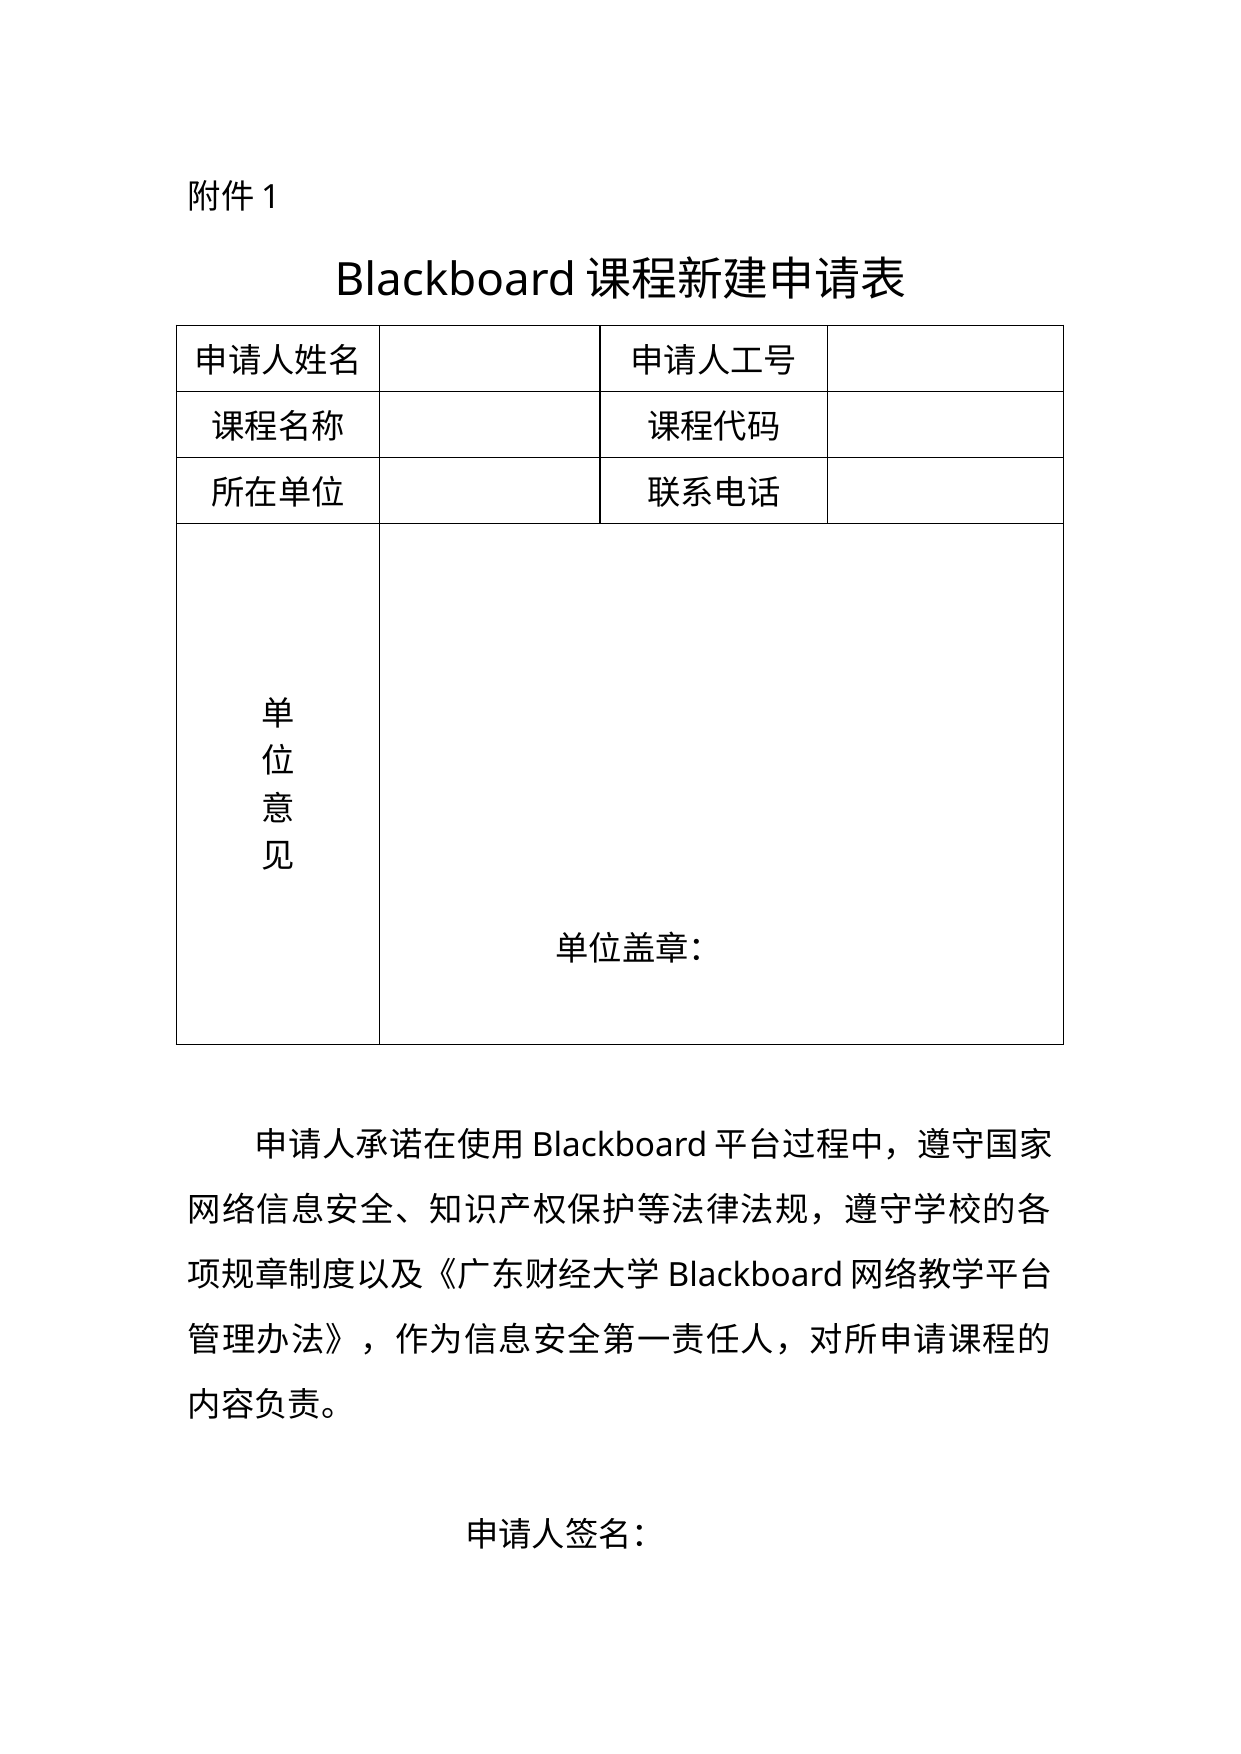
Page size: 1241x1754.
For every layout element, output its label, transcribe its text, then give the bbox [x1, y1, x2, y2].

text 附件1 [187, 162, 1053, 227]
table_cell 课程代码 [601, 392, 827, 457]
text 申请人承诺在使用Blackboard平台过程中，遵守国家网络信息安全、知识产权保护等法律法规，遵守学校的各项规章制度以及《广东财经大学Blackboard网络教学平台管理办法》，作为信息安全第一责任人，对所申请课程的内容负责。 [187, 1110, 1053, 1435]
table_header 申请人工号 [601, 326, 827, 391]
table_cell 单位盖章： [380, 524, 1063, 1044]
table_cell 联系电话 [601, 458, 827, 523]
table_header 申请人姓名 [177, 326, 379, 391]
table_cell [828, 458, 1063, 523]
text Blackboard课程新建申请表 [187, 227, 1053, 324]
text 申请人签名： [187, 1500, 1053, 1565]
table_cell [380, 392, 599, 457]
table_cell 课程名称 [177, 392, 379, 457]
table_cell 单位意见 [177, 524, 379, 1044]
table_cell [380, 458, 599, 523]
table_header [380, 326, 599, 391]
table_cell 所在单位 [177, 458, 379, 523]
table_cell [828, 392, 1063, 457]
table_header [828, 326, 1063, 391]
